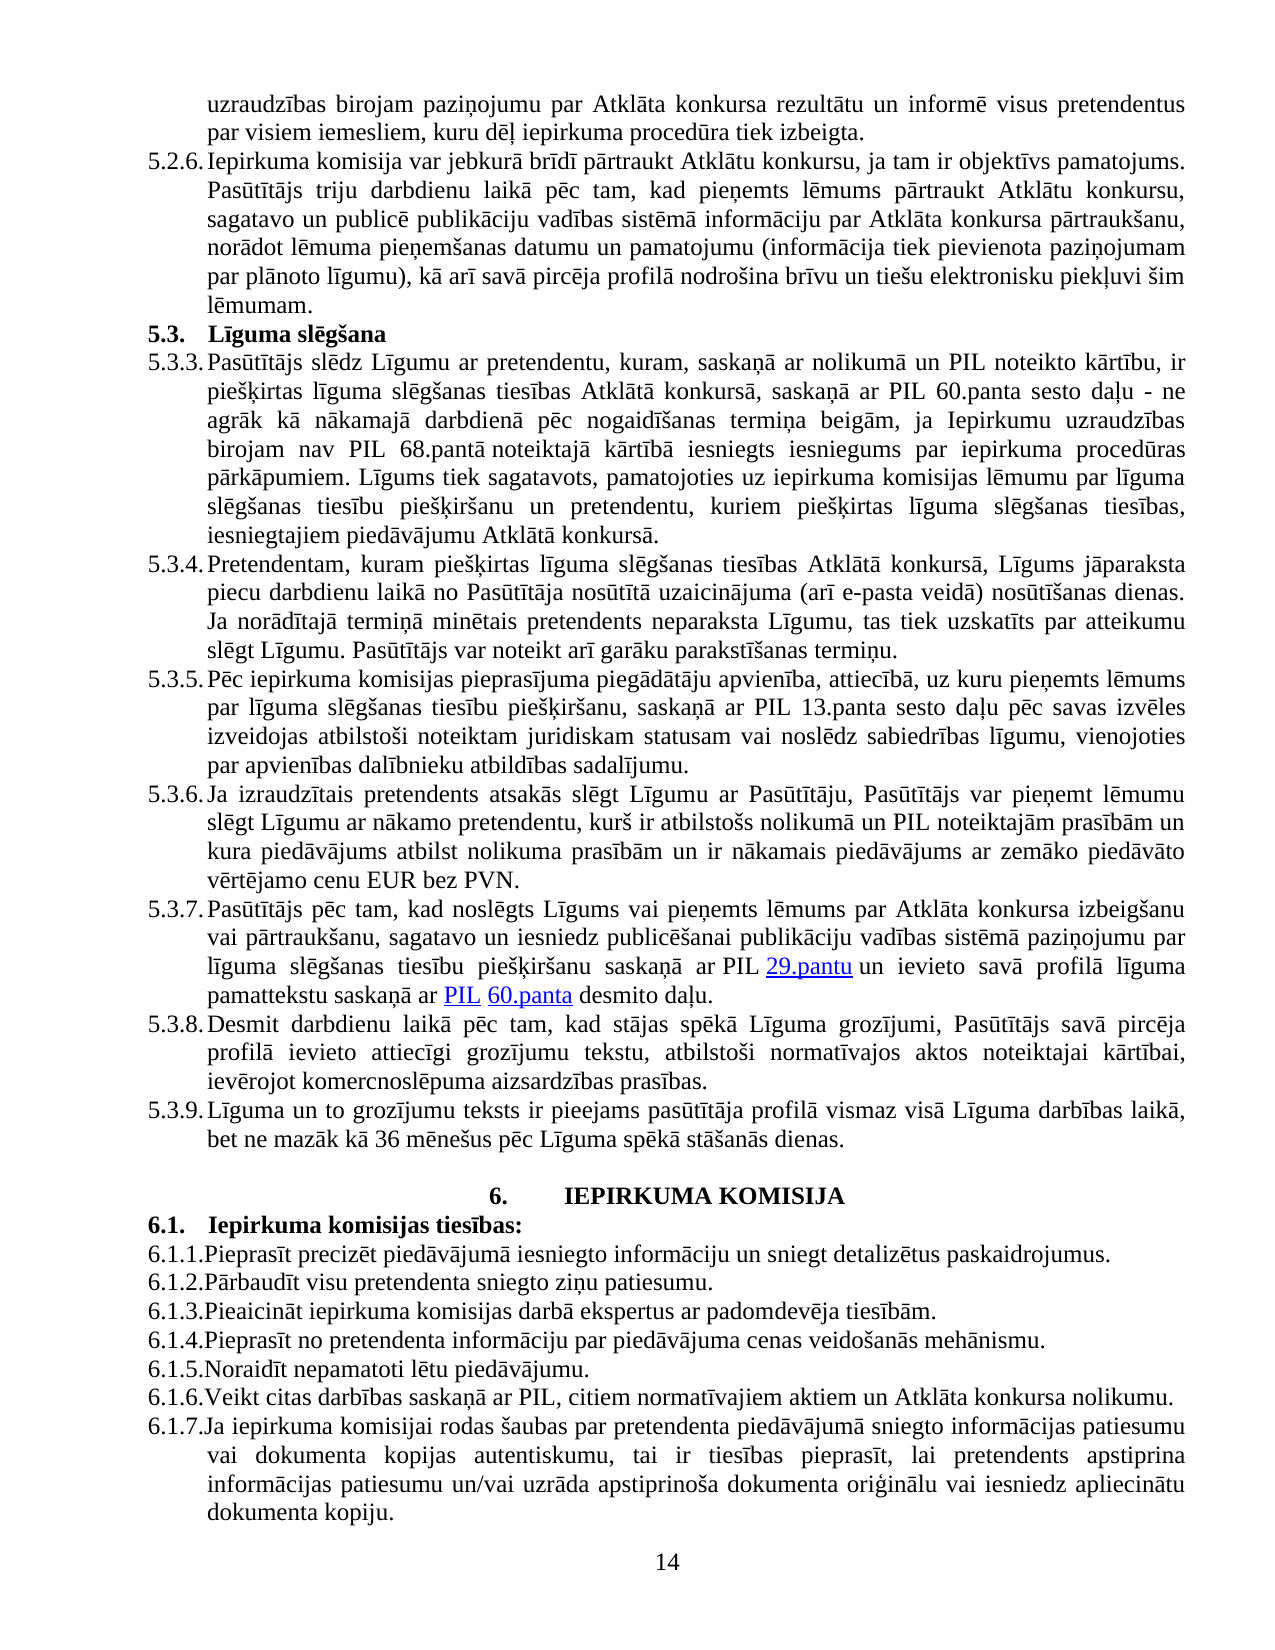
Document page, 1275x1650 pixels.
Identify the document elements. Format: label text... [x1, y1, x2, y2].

list Līguma un to grozījumu teksts ir pieejams pasūtītāja profilā vismaz visā Līguma darbības laikā, bet ne mazāk kā 36 mēnešus pēc Līguma spēkā stāšanās dienas. [148, 1095, 1186, 1152]
list Iepirkuma komisijas tiesības: [148, 1210, 1186, 1239]
list Pasūtītājs pēc tam, kad noslēgts Līgums vai pieņemts lēmums par Atklāta konkursa izbeigšanu vai pārtraukšanu, sagatavo un iesniedz publicēšanai publikāciju vadības sistēmā paziņojumu par līguma slēgšanas tiesību piešķiršanu saskaņā ar PIL 29.pantu un ievieto savā profilā līguma pamattekstu saskaņā ar PIL 60.panta desmito daļu. [148, 894, 1186, 1009]
text 6.1.4.Pieprasīt no pretendenta informāciju par piedāvājuma cenas veidošanās mehānismu. [148, 1325, 1186, 1354]
list IEPIRKUMA KOMISIJA [148, 1181, 1186, 1210]
text 6.1.3.Pieaicināt iepirkuma komisijas darbā ekspertus ar padomdevēja tiesībām. [148, 1296, 1186, 1325]
list Ja izraudzītais pretendents atsakās slēgt Līgumu ar Pasūtītāju, Pasūtītājs var pieņemt lēmumu slēgt Līgumu ar nākamo pretendentu, kurš ir atbilstošs nolikumā un PIL noteiktajām prasībām un kura piedāvājums atbilst nolikuma prasībām un ir nākamais piedāvājums ar zemāko piedāvāto vērtējamo cenu EUR bez PVN. [148, 779, 1186, 894]
text 6.1.2.Pārbaudīt visu pretendenta sniegto ziņu patiesumu. [148, 1267, 1186, 1296]
list Pasūtītājs slēdz Līgumu ar pretendentu, kuram, saskaņā ar nolikumā un PIL noteikto kārtību, ir piešķirtas līguma slēgšanas tiesības Atklātā konkursā, saskaņā ar PIL 60.panta sesto daļu - ne agrāk kā nākamajā darbdienā pēc nogaidīšanas termiņa beigām, ja Iepirkumu uzraudzības birojam nav PIL 68.pantā noteiktajā kārtībā iesniegts iesniegums par iepirkuma procedūras pārkāpumiem. Līgums tiek sagatavots, pamatojoties uz iepirkuma komisijas lēmumu par līguma slēgšanas tiesību piešķiršanu un pretendentu, kuriem piešķirtas līguma slēgšanas tiesības, iesniegtajiem piedāvājumu Atklātā konkursā. [148, 347, 1186, 549]
list Pretendentam, kuram piešķirtas līguma slēgšanas tiesības Atklātā konkursā, Līgums jāparaksta piecu darbdienu laikā no Pasūtītāja nosūtītā uzaicinājuma (arī e-pasta veidā) nosūtīšanas dienas. Ja norādītajā termiņā minētais pretendents neparaksta Līgumu, tas tiek uzskatīts par atteikumu slēgt Līgumu. Pasūtītājs var noteikt arī garāku parakstīšanas termiņu. [148, 549, 1186, 664]
list Līguma slēgšana [148, 319, 1186, 347]
text 6.1.1.Pieprasīt precizēt piedāvājumā iesniegto informāciju un sniegt detalizētus paskaidrojumus. [148, 1239, 1186, 1267]
text 6.1.5.Noraidīt nepamatoti lētu piedāvājumu. [148, 1354, 1186, 1382]
text 6.1.7.Ja iepirkuma komisijai rodas šaubas par pretendenta piedāvājumā sniegto informācijas patiesumu vai dokumenta kopijas autentiskumu, tai ir tiesības pieprasīt, lai pretendents apstiprina informācijas patiesumu un/vai uzrāda apstiprinoša dokumenta oriģinālu vai iesniedz apliecinātu dokumenta kopiju. [148, 1411, 1186, 1526]
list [148, 89, 1186, 146]
list Iepirkuma komisija var jebkurā brīdī pārtraukt Atklātu konkursu, ja tam ir objektīvs pamatojums. Pasūtītājs triju darbdienu laikā pēc tam, kad pieņemts lēmums pārtraukt Atklātu konkursu, sagatavo un publicē publikāciju vadības sistēmā informāciju par Atklāta konkursa pārtraukšanu, norādot lēmuma pieņemšanas datumu un pamatojumu (informācija tiek pievienota paziņojumam par plānoto līgumu), kā arī savā pircēja profilā nodrošina brīvu un tiešu elektronisku piekļuvi šim lēmumam. [148, 146, 1186, 319]
text 6.1.6.Veikt citas darbības saskaņā ar PIL, citiem normatīvajiem aktiem un Atklāta konkursa nolikumu. [148, 1382, 1186, 1411]
list Desmit darbdienu laikā pēc tam, kad stājas spēkā Līguma grozījumi, Pasūtītājs savā pircēja profilā ievieto attiecīgi grozījumu tekstu, atbilstoši normatīvajos aktos noteiktajai kārtībai, ievērojot komercnoslēpuma aizsardzības prasības. [148, 1009, 1186, 1095]
list Pēc iepirkuma komisijas pieprasījuma piegādātāju apvienība, attiecībā, uz kuru pieņemts lēmums par līguma slēgšanas tiesību piešķiršanu, saskaņā ar PIL 13.panta sesto daļu pēc savas izvēles izveidojas atbilstoši noteiktam juridiskam statusam vai noslēdz sabiedrības līgumu, vienojoties par apvienības dalībnieku atbildības sadalījumu. [148, 664, 1186, 779]
